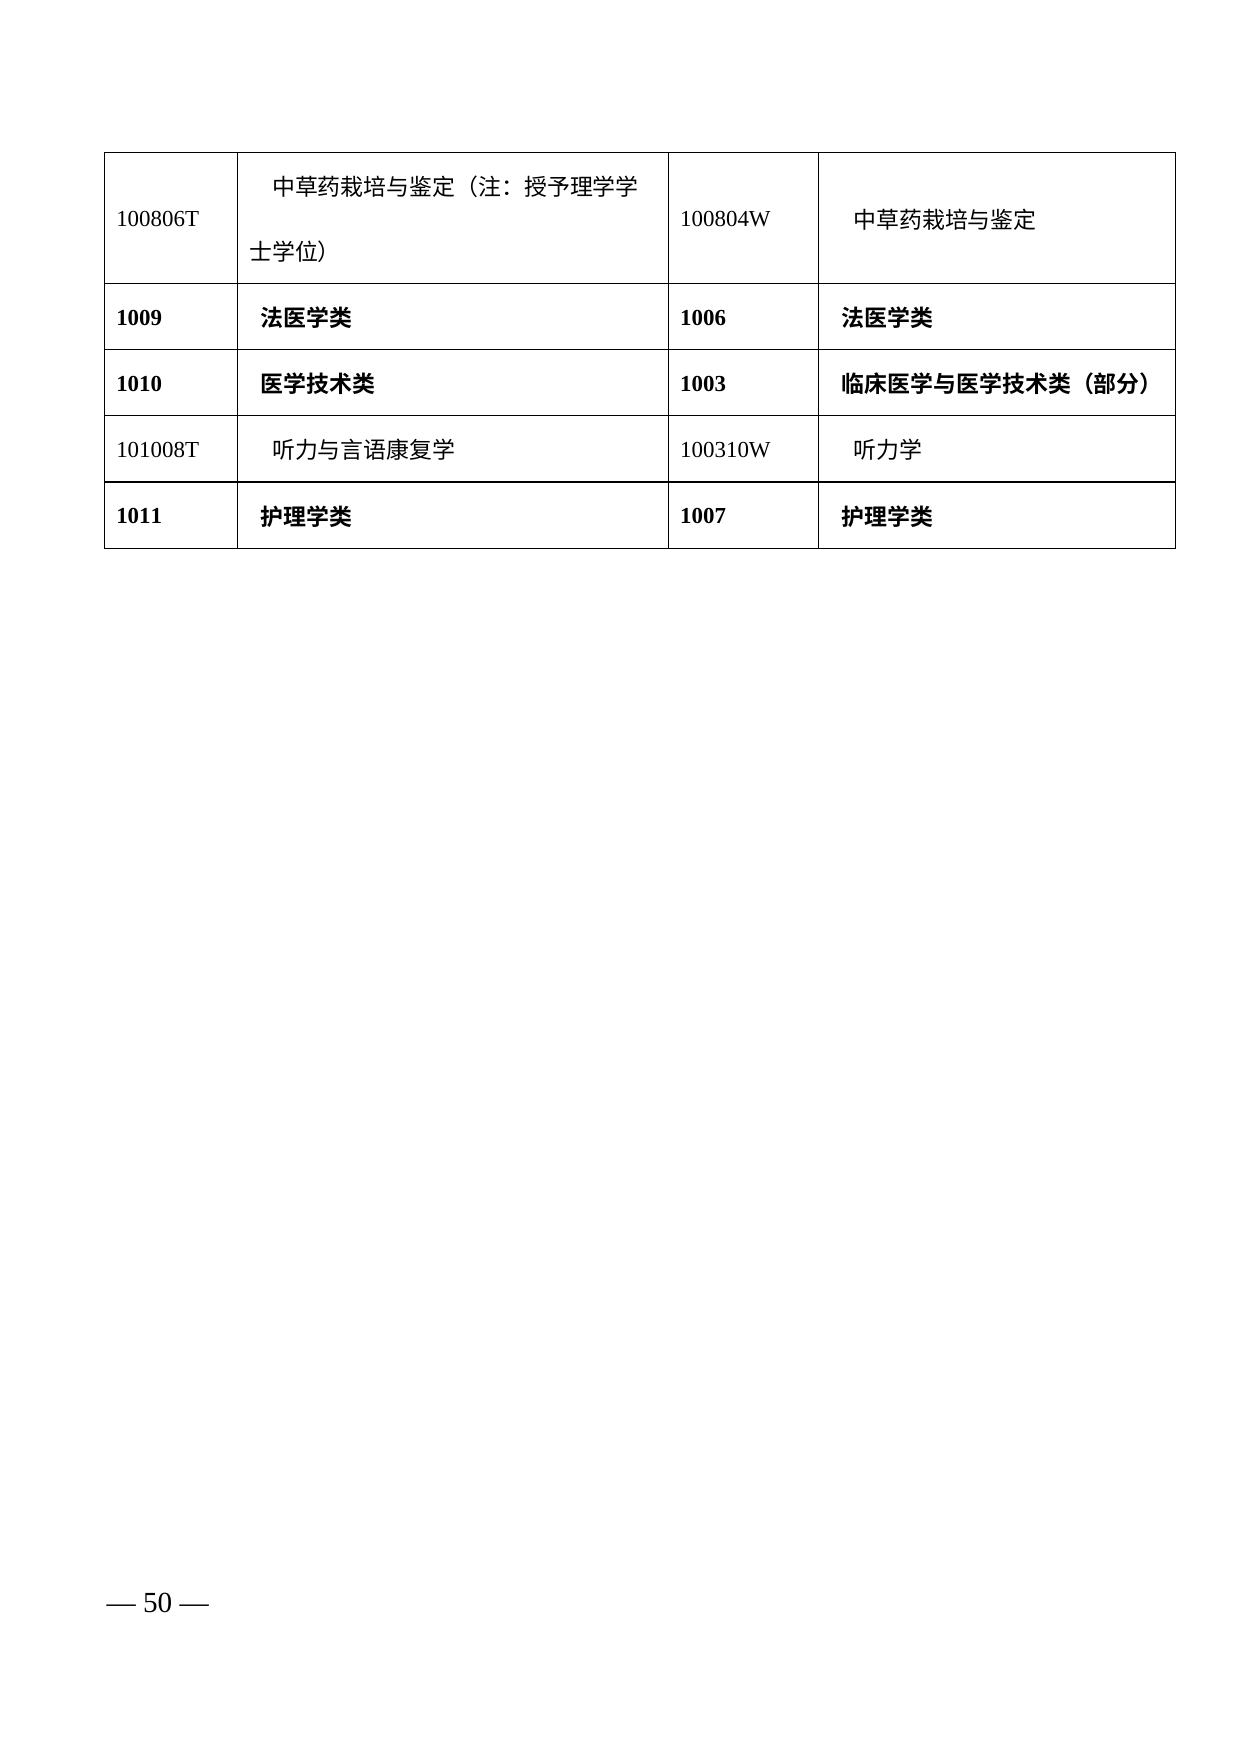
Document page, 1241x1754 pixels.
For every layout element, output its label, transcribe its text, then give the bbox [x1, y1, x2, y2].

table_cell 100310W [669, 416, 818, 481]
table_cell 100804W [669, 153, 818, 283]
table_cell 1011 [105, 483, 237, 547]
table_cell 听力与言语康复学 [238, 416, 668, 481]
table_cell 1003 [669, 350, 818, 415]
table_cell 1007 [669, 483, 818, 547]
table_cell 1006 [669, 284, 818, 349]
table_cell 护理学类 [238, 483, 668, 547]
table_cell 101008T [105, 416, 237, 481]
table_cell 中草药栽培与鉴定 [819, 153, 1175, 283]
table_cell 医学技术类 [238, 350, 668, 415]
table_cell 法医学类 [238, 284, 668, 349]
table_cell 护理学类 [819, 483, 1175, 547]
table_cell 1009 [105, 284, 237, 349]
table_cell 听力学 [819, 416, 1175, 481]
table_cell 100806T [105, 153, 237, 283]
table_cell 中草药栽培与鉴定（注：授予理学学士学位） [238, 153, 668, 283]
table_cell 法医学类 [819, 284, 1175, 349]
table_cell 1010 [105, 350, 237, 415]
table_cell 临床医学与医学技术类（部分） [819, 350, 1175, 415]
